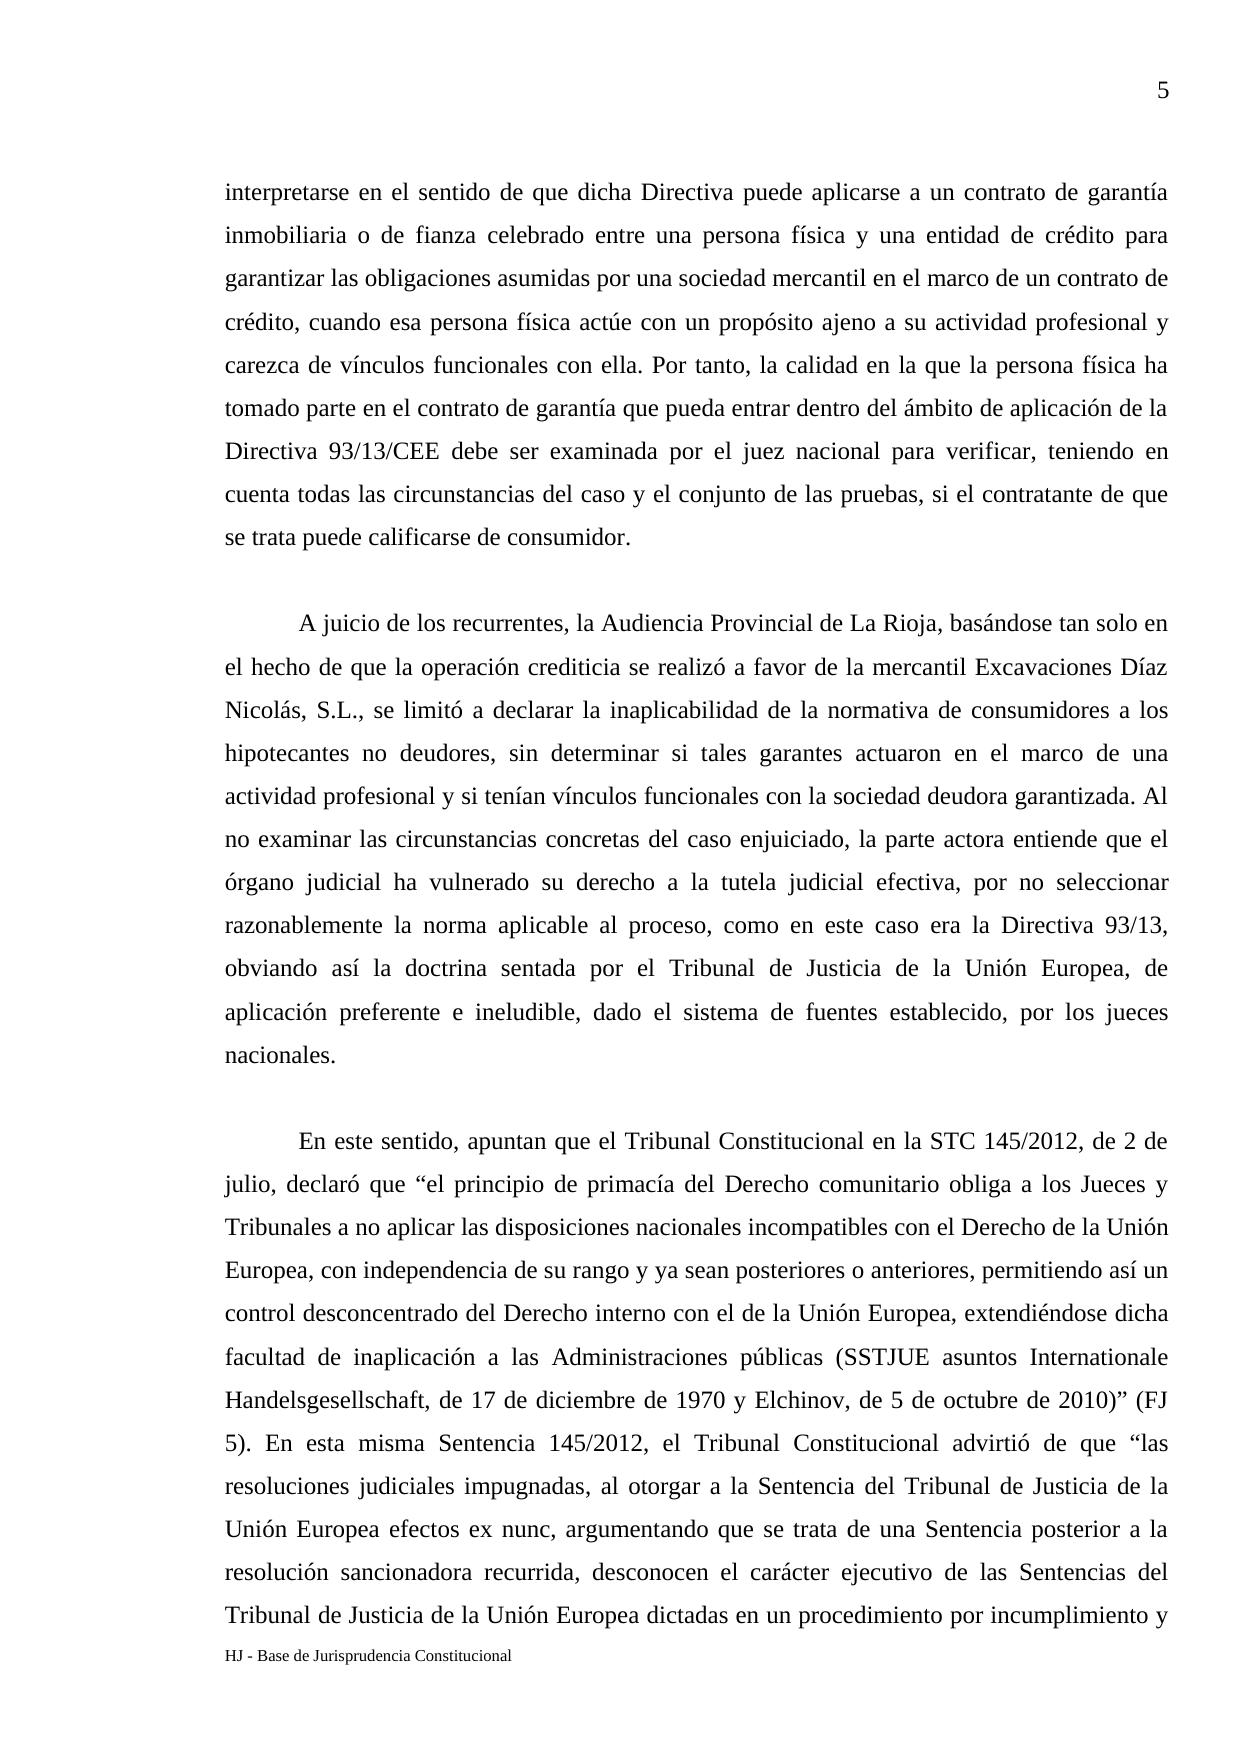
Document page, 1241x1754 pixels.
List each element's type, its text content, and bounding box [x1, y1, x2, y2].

text A juicio de los recurrentes, la Audiencia Provincial de La Rioja, basándose tan solo en el hecho de que la operación crediticia se realizó a favor de la mercantil Excavaciones Díaz Nicolás, S.L., se limitó a declarar la inaplicabilidad de la normativa de consumidores a los hipotecantes no deudores, sin determinar si tales garantes actuaron en el marco de una actividad profesional y si tenían vínculos funcionales con la sociedad deudora garantizada. Al no examinar las circunstancias concretas del caso enjuiciado, la parte actora entiende que el órgano judicial ha vulnerado su derecho a la tutela judicial efectiva, por no seleccionar razonablemente la norma aplicable al proceso, como en este caso era la Directiva 93/13, obviando así la doctrina sentada por el Tribunal de Justicia de la Unión Europea, de aplicación preferente e ineludible, dado el sistema de fuentes establecido, por los jueces nacionales. [224, 608, 1169, 1068]
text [224, 177, 1169, 551]
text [224, 1126, 1169, 1629]
